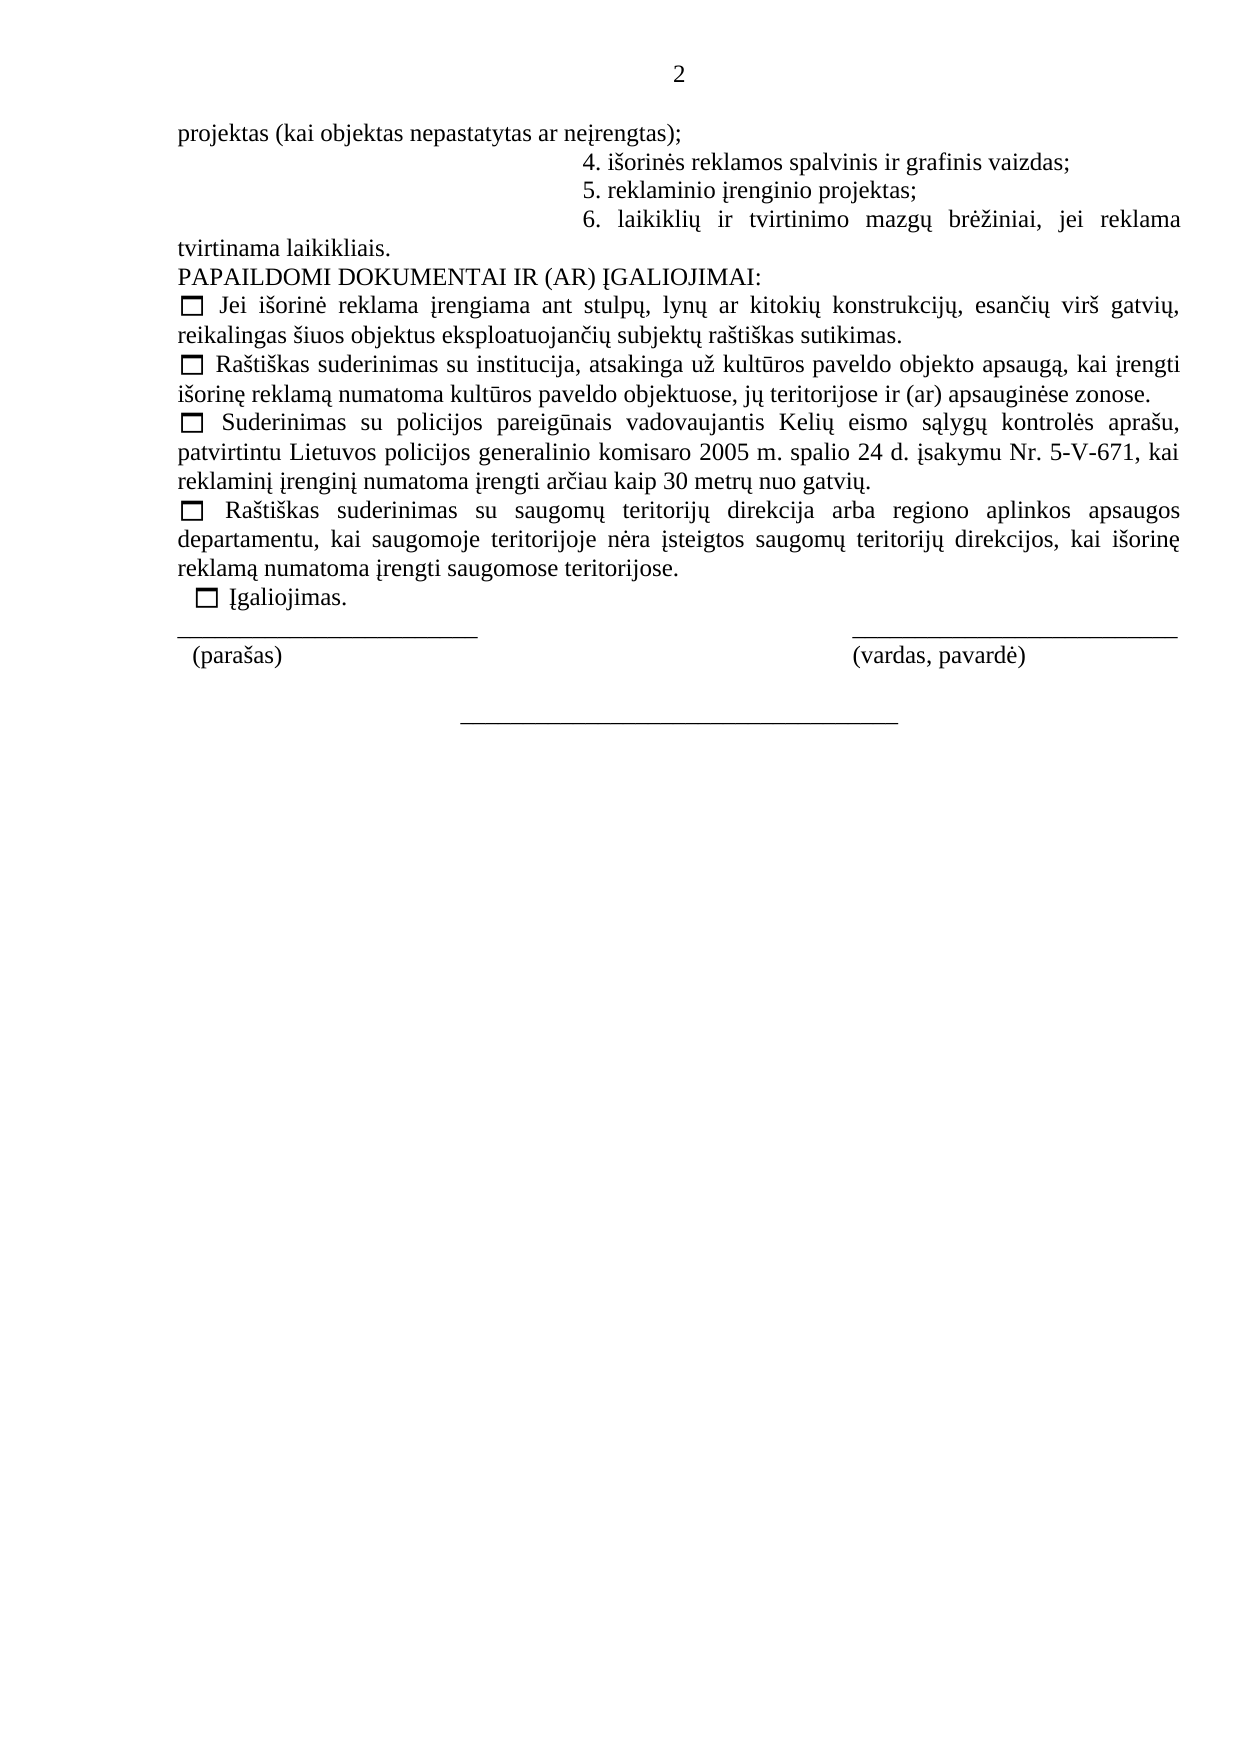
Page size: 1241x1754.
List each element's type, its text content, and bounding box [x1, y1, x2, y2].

text Raštiškas suderinimas su saugomų teritorijų direkcija arba regiono aplinkos apsaugos departamentu, kai saugomoje teritorijoje nėra įsteigtos saugomų teritorijų direkcijos, kai išorinę reklamą numatoma įrengti saugomose teritorijose. [177, 495, 1181, 582]
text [177, 118, 1181, 262]
text ___________________________________ [177, 698, 1181, 727]
text Įgaliojimas. [177, 582, 1181, 612]
text Jei išorinė reklama įrengiama ant stulpų, lynų ar kitokių konstrukcijų, esančių virš gatvių, reikalingas šiuos objektus eksploatuojančių subjektų raštiškas sutikimas. [177, 291, 1181, 349]
text Raštiškas suderinimas su institucija, atsakinga už kultūros paveldo objekto apsaugą, kai įrengti išorinę reklamą numatoma kultūros paveldo objektuose, jų teritorijose ir (ar) apsauginėse zonose. [177, 349, 1181, 407]
text Suderinimas su policijos pareigūnais vadovaujantis Kelių eismo sąlygų kontrolės aprašu, patvirtintu Lietuvos policijos generalinio komisaro 2005 m. spalio 24 d. įsakymu Nr. 5-V-671, kai reklaminį įrenginį numatoma įrengti arčiau kaip 30 metrų nuo gatvių. [177, 407, 1181, 495]
text ________________________ __________________________ (parašas) (vardas, pavardė) [177, 612, 1181, 669]
text PAPAILDOMI DOKUMENTAI IR (AR) ĮGALIOJIMAI: [177, 262, 1181, 291]
